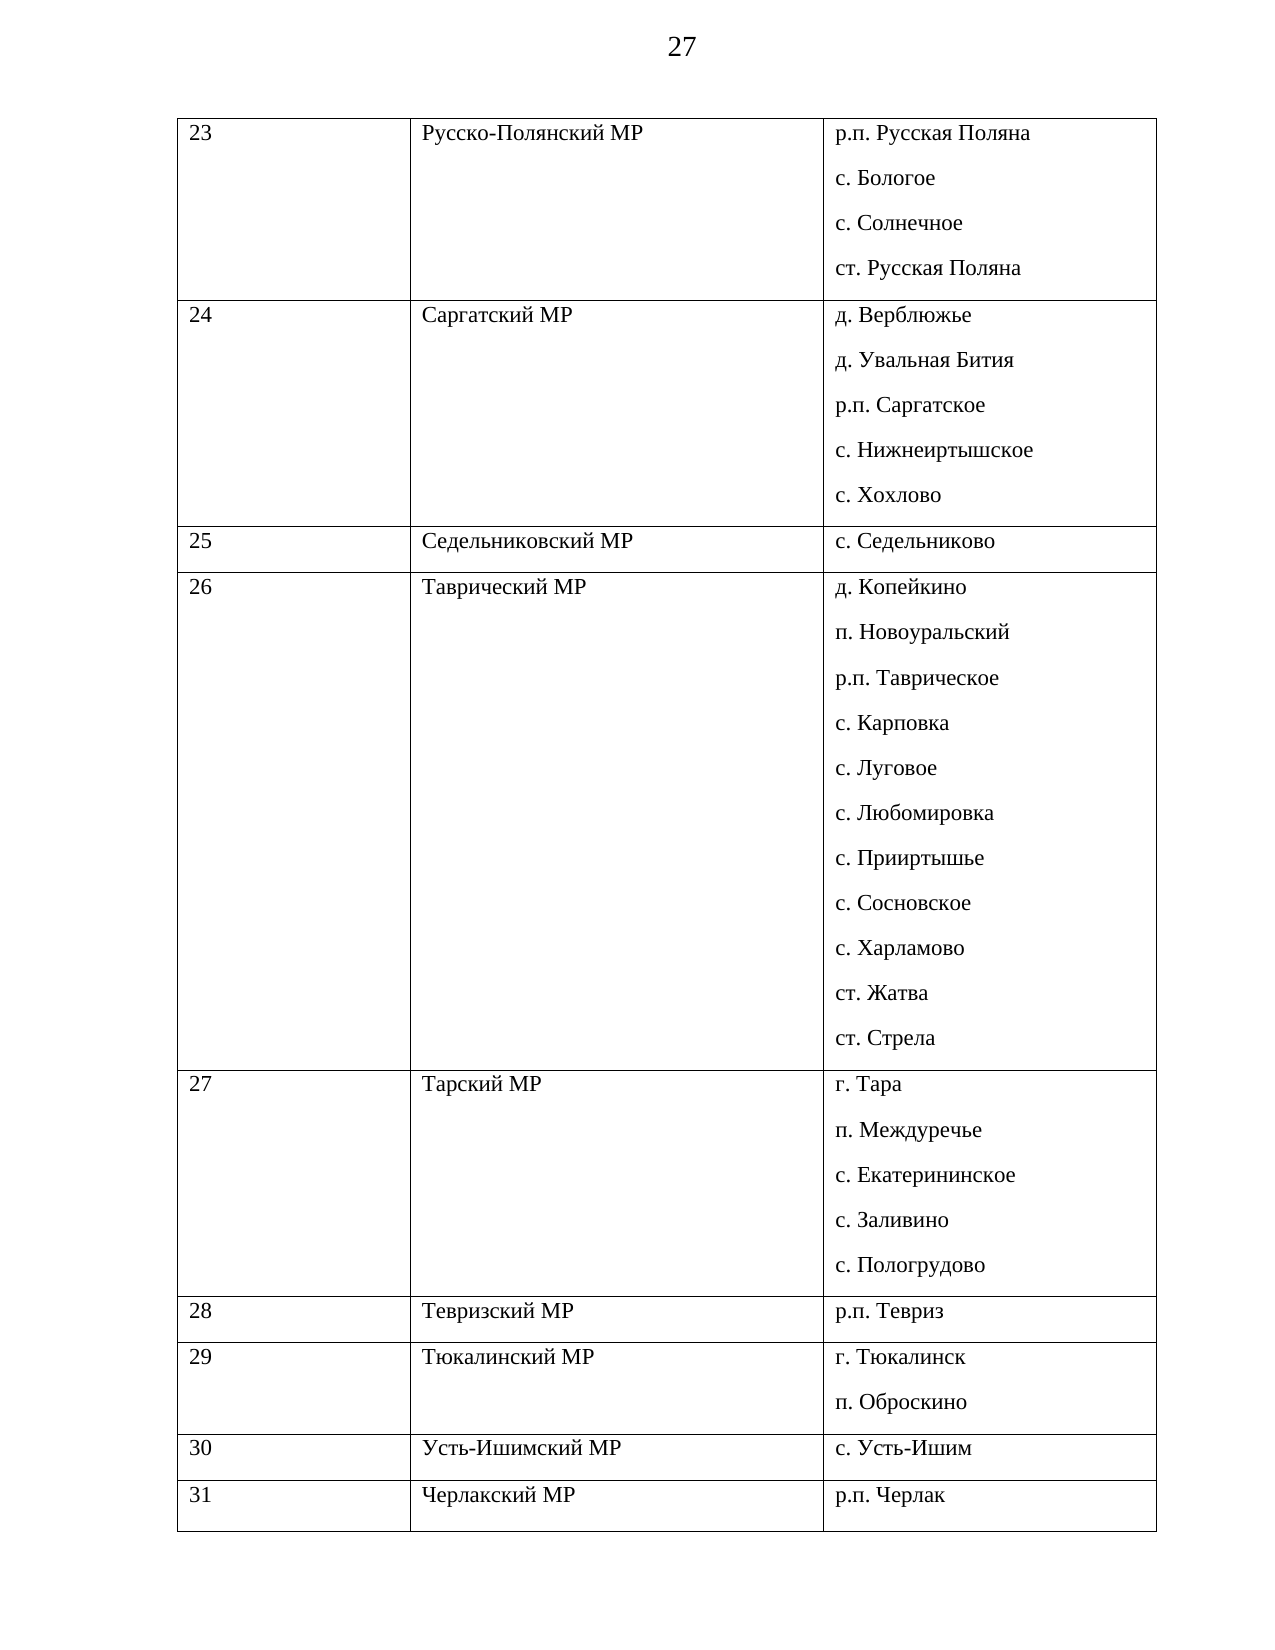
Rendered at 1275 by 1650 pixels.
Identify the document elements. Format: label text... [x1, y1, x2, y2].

table_cell Усть-Ишимский МР [411, 1435, 823, 1479]
table_cell р.п. Тевриз [824, 1297, 1156, 1342]
table_cell Тюкалинский МР [411, 1343, 823, 1433]
table_cell Русско-Полянский МР [411, 119, 823, 299]
table_cell Седельниковский МР [411, 527, 823, 572]
table_cell 28 [178, 1297, 410, 1342]
table_cell Тарский МР [411, 1071, 823, 1296]
table_cell д. Копейкино п. Новоуральский р.п. Таврическое с. Карповка с. Луговое с. Любомировка с. Прииртышье с. Сосновское с. Харламово ст. Жатва ст. Стрела [824, 573, 1156, 1069]
table_cell Тевризский МР [411, 1297, 823, 1342]
table_cell Таврический МР [411, 573, 823, 1069]
table_cell с. Усть-Ишим [824, 1435, 1156, 1479]
table_cell 30 [178, 1435, 410, 1479]
table_cell 25 [178, 527, 410, 572]
table_cell Саргатский МР [411, 301, 823, 526]
table_cell 23 [178, 119, 410, 299]
table_cell 26 [178, 573, 410, 1069]
table_cell 31 [178, 1481, 410, 1531]
table_cell г. Тюкалинск п. Оброскино [824, 1343, 1156, 1433]
table_cell 24 [178, 301, 410, 526]
table_cell г. Тара п. Междуречье с. Екатерининское с. Заливино с. Пологрудово [824, 1071, 1156, 1296]
table_cell Черлакский МР [411, 1481, 823, 1531]
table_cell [824, 1481, 1156, 1531]
table_cell 29 [178, 1343, 410, 1433]
table_cell д. Верблюжье д. Увальная Бития р.п. Саргатское с. Нижнеиртышское с. Хохлово [824, 301, 1156, 526]
table_cell р.п. Русская Поляна с. Бологое с. Солнечное ст. Русская Поляна [824, 119, 1156, 299]
table_cell с. Седельниково [824, 527, 1156, 572]
table_cell 27 [178, 1071, 410, 1296]
